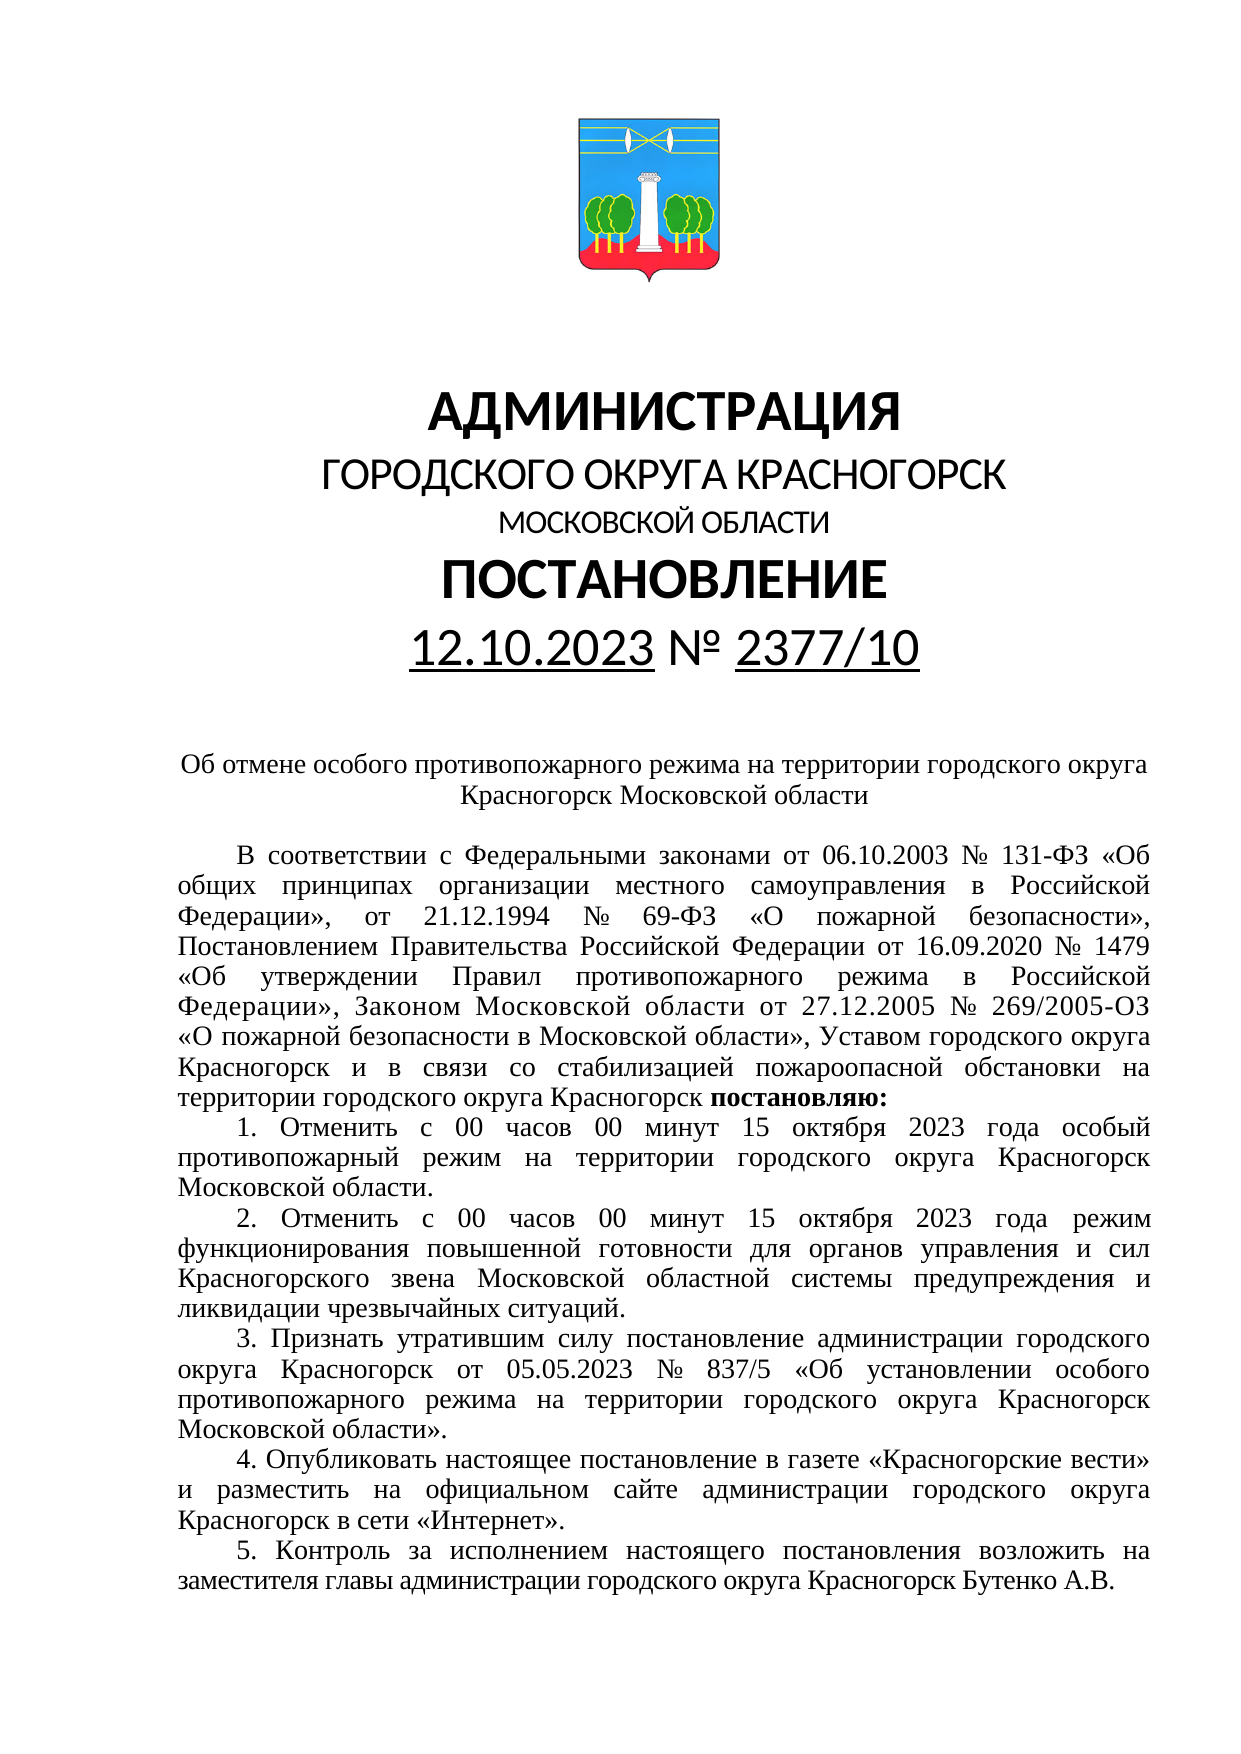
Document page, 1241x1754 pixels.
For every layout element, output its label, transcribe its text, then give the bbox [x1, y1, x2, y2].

text 4. Опубликовать настоящее постановление в газете «Красногорские вести» и разместить на официальном сайте администрации городского округа Красногорск в сети «Интернет». [177, 1444, 1152, 1535]
text 2. Отменить с 00 часов 00 минут 15 октября 2023 года режим функционирования повышенной готовности для органов управления и сил Красногорского звена Московской областной системы предупреждения и ликвидации чрезвычайных ситуаций. [177, 1203, 1152, 1324]
text ПОСТАНОВЛЕНИЕ [177, 541, 1152, 613]
text 1. Отменить с 00 часов 00 минут 15 октября 2023 года особый противопожарный режим на территории городского округа Красногорск Московской области. [177, 1112, 1152, 1203]
picture [578, 118, 720, 284]
text 5. Контроль за исполнением настоящего постановления возложить на заместителя главы администрации городского округа Красногорск Бутенко А.В. [177, 1535, 1152, 1596]
text 3. Признать утратившим силу постановление администрации городского округа Красногорск от 05.05.2023 № 837/5 «Об установлении особого противопожарного режима на территории городского округа Красногорск Московской области». [177, 1324, 1152, 1444]
text В соответствии с Федеральными законами от 06.10.2003 № 131-ФЗ «Об общих принципах организации местного самоуправления в Российской Федерации», от 21.12.1994 № 69-ФЗ «О пожарной безопасности», Постановлением Правительства Российской Федерации от 16.09.2020 № 1479 «Об утверждении Правил противопожарного режима в Российской Федерации», Законом Московской области от 27.12.2005 № 269/2005-ОЗ «О пожарной безопасности в Московской области», Уставом городского округа Красногорск и в связи со стабилизацией пожароопасной обстановки на территории городского округа Красногорск постановляю: [177, 840, 1152, 1112]
text ГОРОДСКОГО ОКРУГА КРАСНОГОРСК [177, 445, 1152, 501]
text МОСКОВСКОЙ ОБЛАСТИ [177, 501, 1152, 541]
text 12.10.2023 № 2377/10 [177, 613, 1152, 679]
text АДМИНИСТРАЦИЯ [177, 277, 1152, 445]
text Об отмене особого противопожарного режима на территории городского округа Красногорск Московской области [177, 750, 1152, 810]
